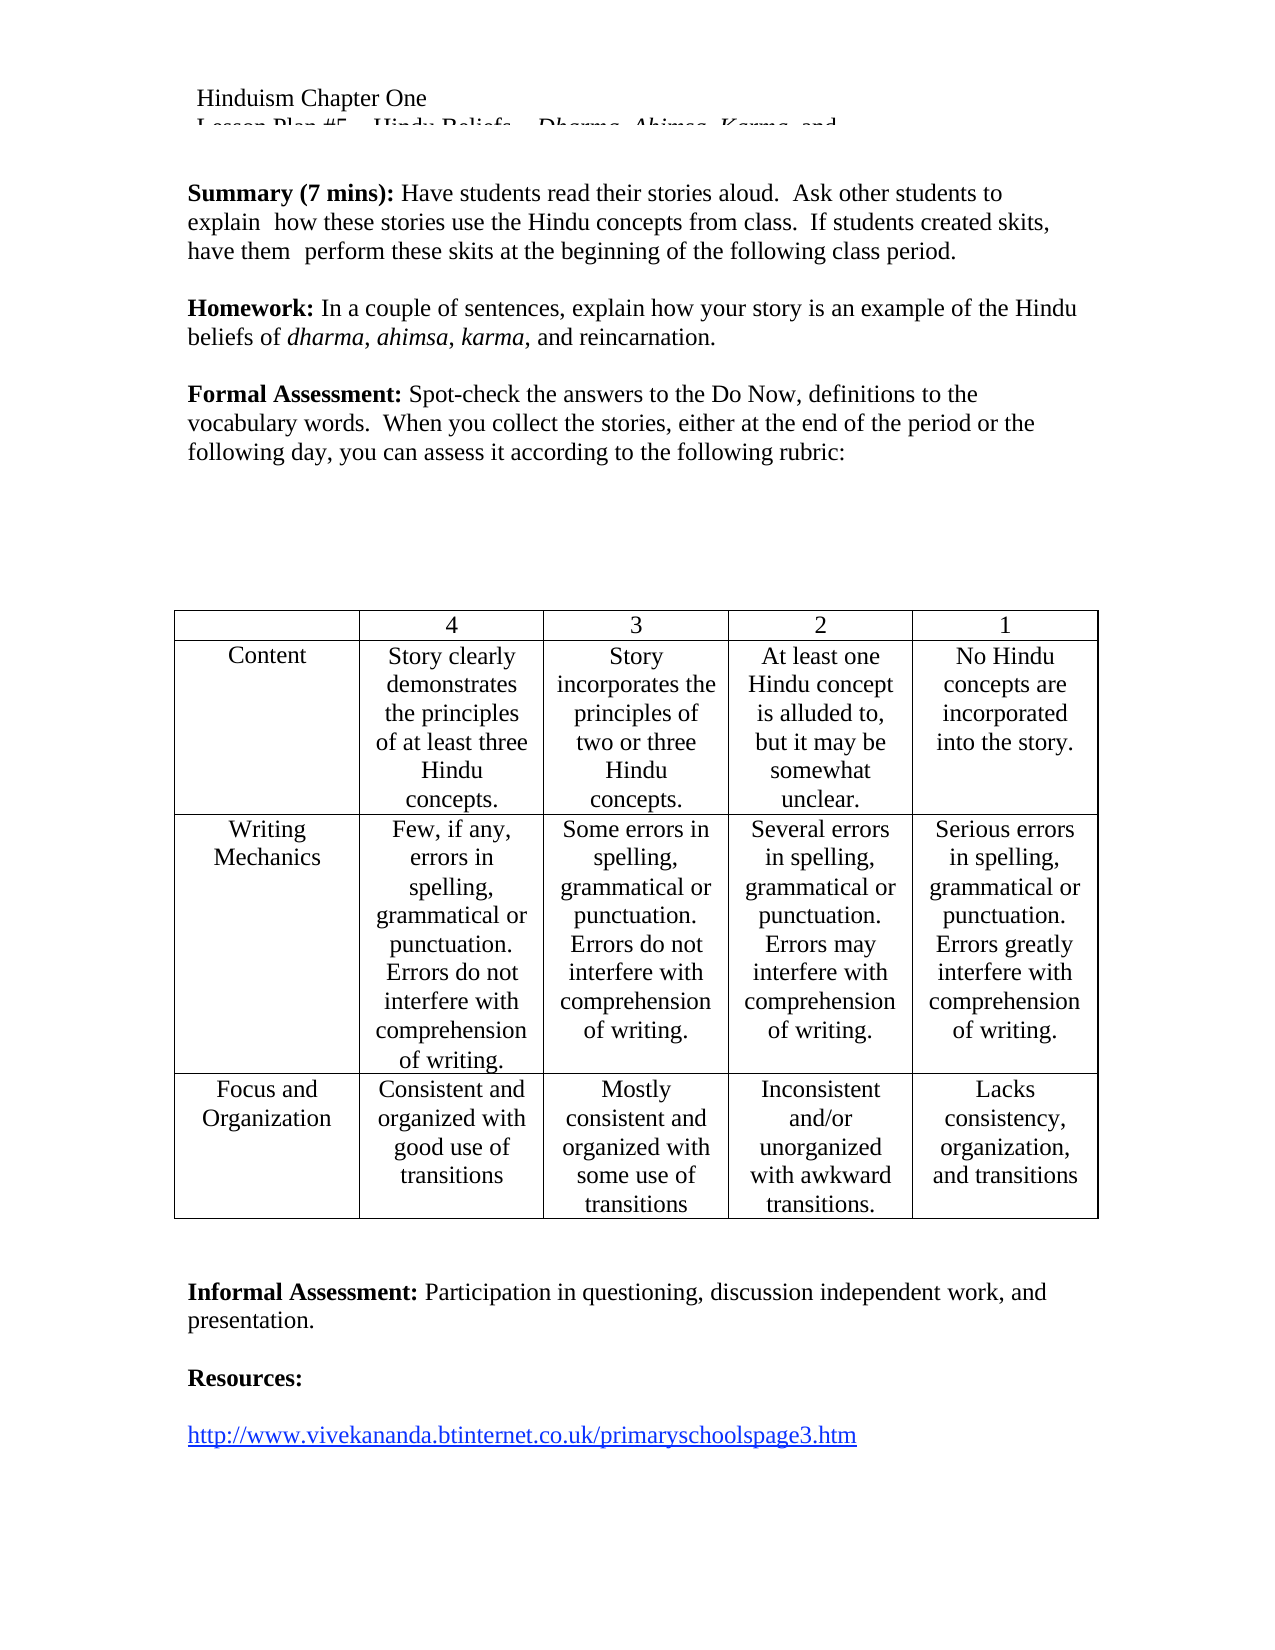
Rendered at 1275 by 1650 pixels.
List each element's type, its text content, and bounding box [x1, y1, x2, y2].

table_cell in spelling, [729, 844, 912, 872]
table_cell comprehension [729, 988, 912, 1016]
table_cell Several errors [729, 815, 912, 844]
text http://www.vivekananda.btinternet.co.uk/primaryschoolspage3.htm [187, 1420, 1110, 1449]
table_cell Writing [175, 815, 359, 844]
table_cell grammatical or [729, 873, 912, 901]
table_cell Lacks consistency, organization, and transitions [913, 1074, 1097, 1218]
table_header 1 [913, 611, 1097, 640]
table_header 4 [360, 611, 543, 640]
table_cell punctuation. [729, 901, 912, 930]
table_cell of writing. [729, 1016, 912, 1073]
text Summary (7 mins): Have students read their stories aloud. Ask other students to explain how these stories use the Hindu concepts from class. If students created skits, have them perform these skits at the beginning of the following class period. [187, 178, 1081, 264]
table_cell Some errors in [544, 815, 728, 844]
table_cell Errors may [729, 930, 912, 959]
table_cell comprehension [913, 988, 1097, 1016]
table_cell spelling, [360, 873, 543, 901]
table_cell grammatical or [544, 873, 728, 901]
table_cell Errors greatly [913, 930, 1097, 959]
table_cell of writing. [544, 1016, 728, 1073]
table_cell interfere with [544, 959, 728, 987]
table_cell errors in [360, 844, 543, 872]
table_cell spelling, [544, 844, 728, 872]
table_cell Errors do not [360, 959, 543, 987]
table_cell Mechanics [175, 844, 359, 1073]
table_cell Errors do not [544, 930, 728, 959]
table_cell grammatical or [360, 901, 543, 930]
table_cell Story incorporates the principles of two or three Hindu concepts. [544, 641, 728, 814]
table_header 2 [729, 611, 912, 640]
table_cell grammatical or [913, 873, 1097, 901]
table_cell Focus and Organization [175, 1074, 359, 1218]
text Informal Assessment: Participation in questioning, discussion independent work, and presentation. [187, 1277, 1081, 1334]
table_cell Serious errors [913, 815, 1097, 844]
table_cell No Hindu concepts are incorporated into the story. [913, 641, 1097, 814]
table_cell of writing. [360, 1045, 543, 1073]
table_cell comprehension [544, 988, 728, 1016]
table_cell Few, if any, [360, 815, 543, 844]
subtitle Resources: [187, 1363, 1110, 1391]
table_header [175, 611, 359, 640]
table_cell punctuation. [544, 901, 728, 930]
table_cell in spelling, [913, 844, 1097, 872]
table_cell Mostly consistent and organized with some use of transitions [544, 1074, 728, 1218]
table_cell interfere with [913, 959, 1097, 987]
text Homework: In a couple of sentences, explain how your story is an example of the Hindu beliefs of dharma, ahimsa, karma, and reincarnation. [187, 293, 1081, 351]
table_cell Story clearly demonstrates the principles of at least three Hindu concepts. [360, 641, 543, 814]
table_cell interfere with [360, 988, 543, 1016]
table_header 3 [544, 611, 728, 640]
table_cell comprehension [360, 1016, 543, 1045]
table_cell At least one Hindu concept is alluded to, but it may be somewhat unclear. [729, 641, 912, 814]
table_cell Inconsistent and/or unorganized with awkward transitions. [729, 1074, 912, 1218]
table_cell of writing. [913, 1016, 1097, 1073]
table_cell Content [175, 641, 359, 814]
table_cell punctuation. [360, 930, 543, 959]
table_cell punctuation. [913, 901, 1097, 930]
text Formal Assessment: Spot-check the answers to the Do Now, definitions to the vocabulary words. When you collect the stories, either at the end of the period or the following day, you can assess it according to the following rubric: [187, 379, 1081, 466]
table_cell interfere with [729, 959, 912, 987]
table_cell Consistent and organized with good use of transitions [360, 1074, 543, 1218]
